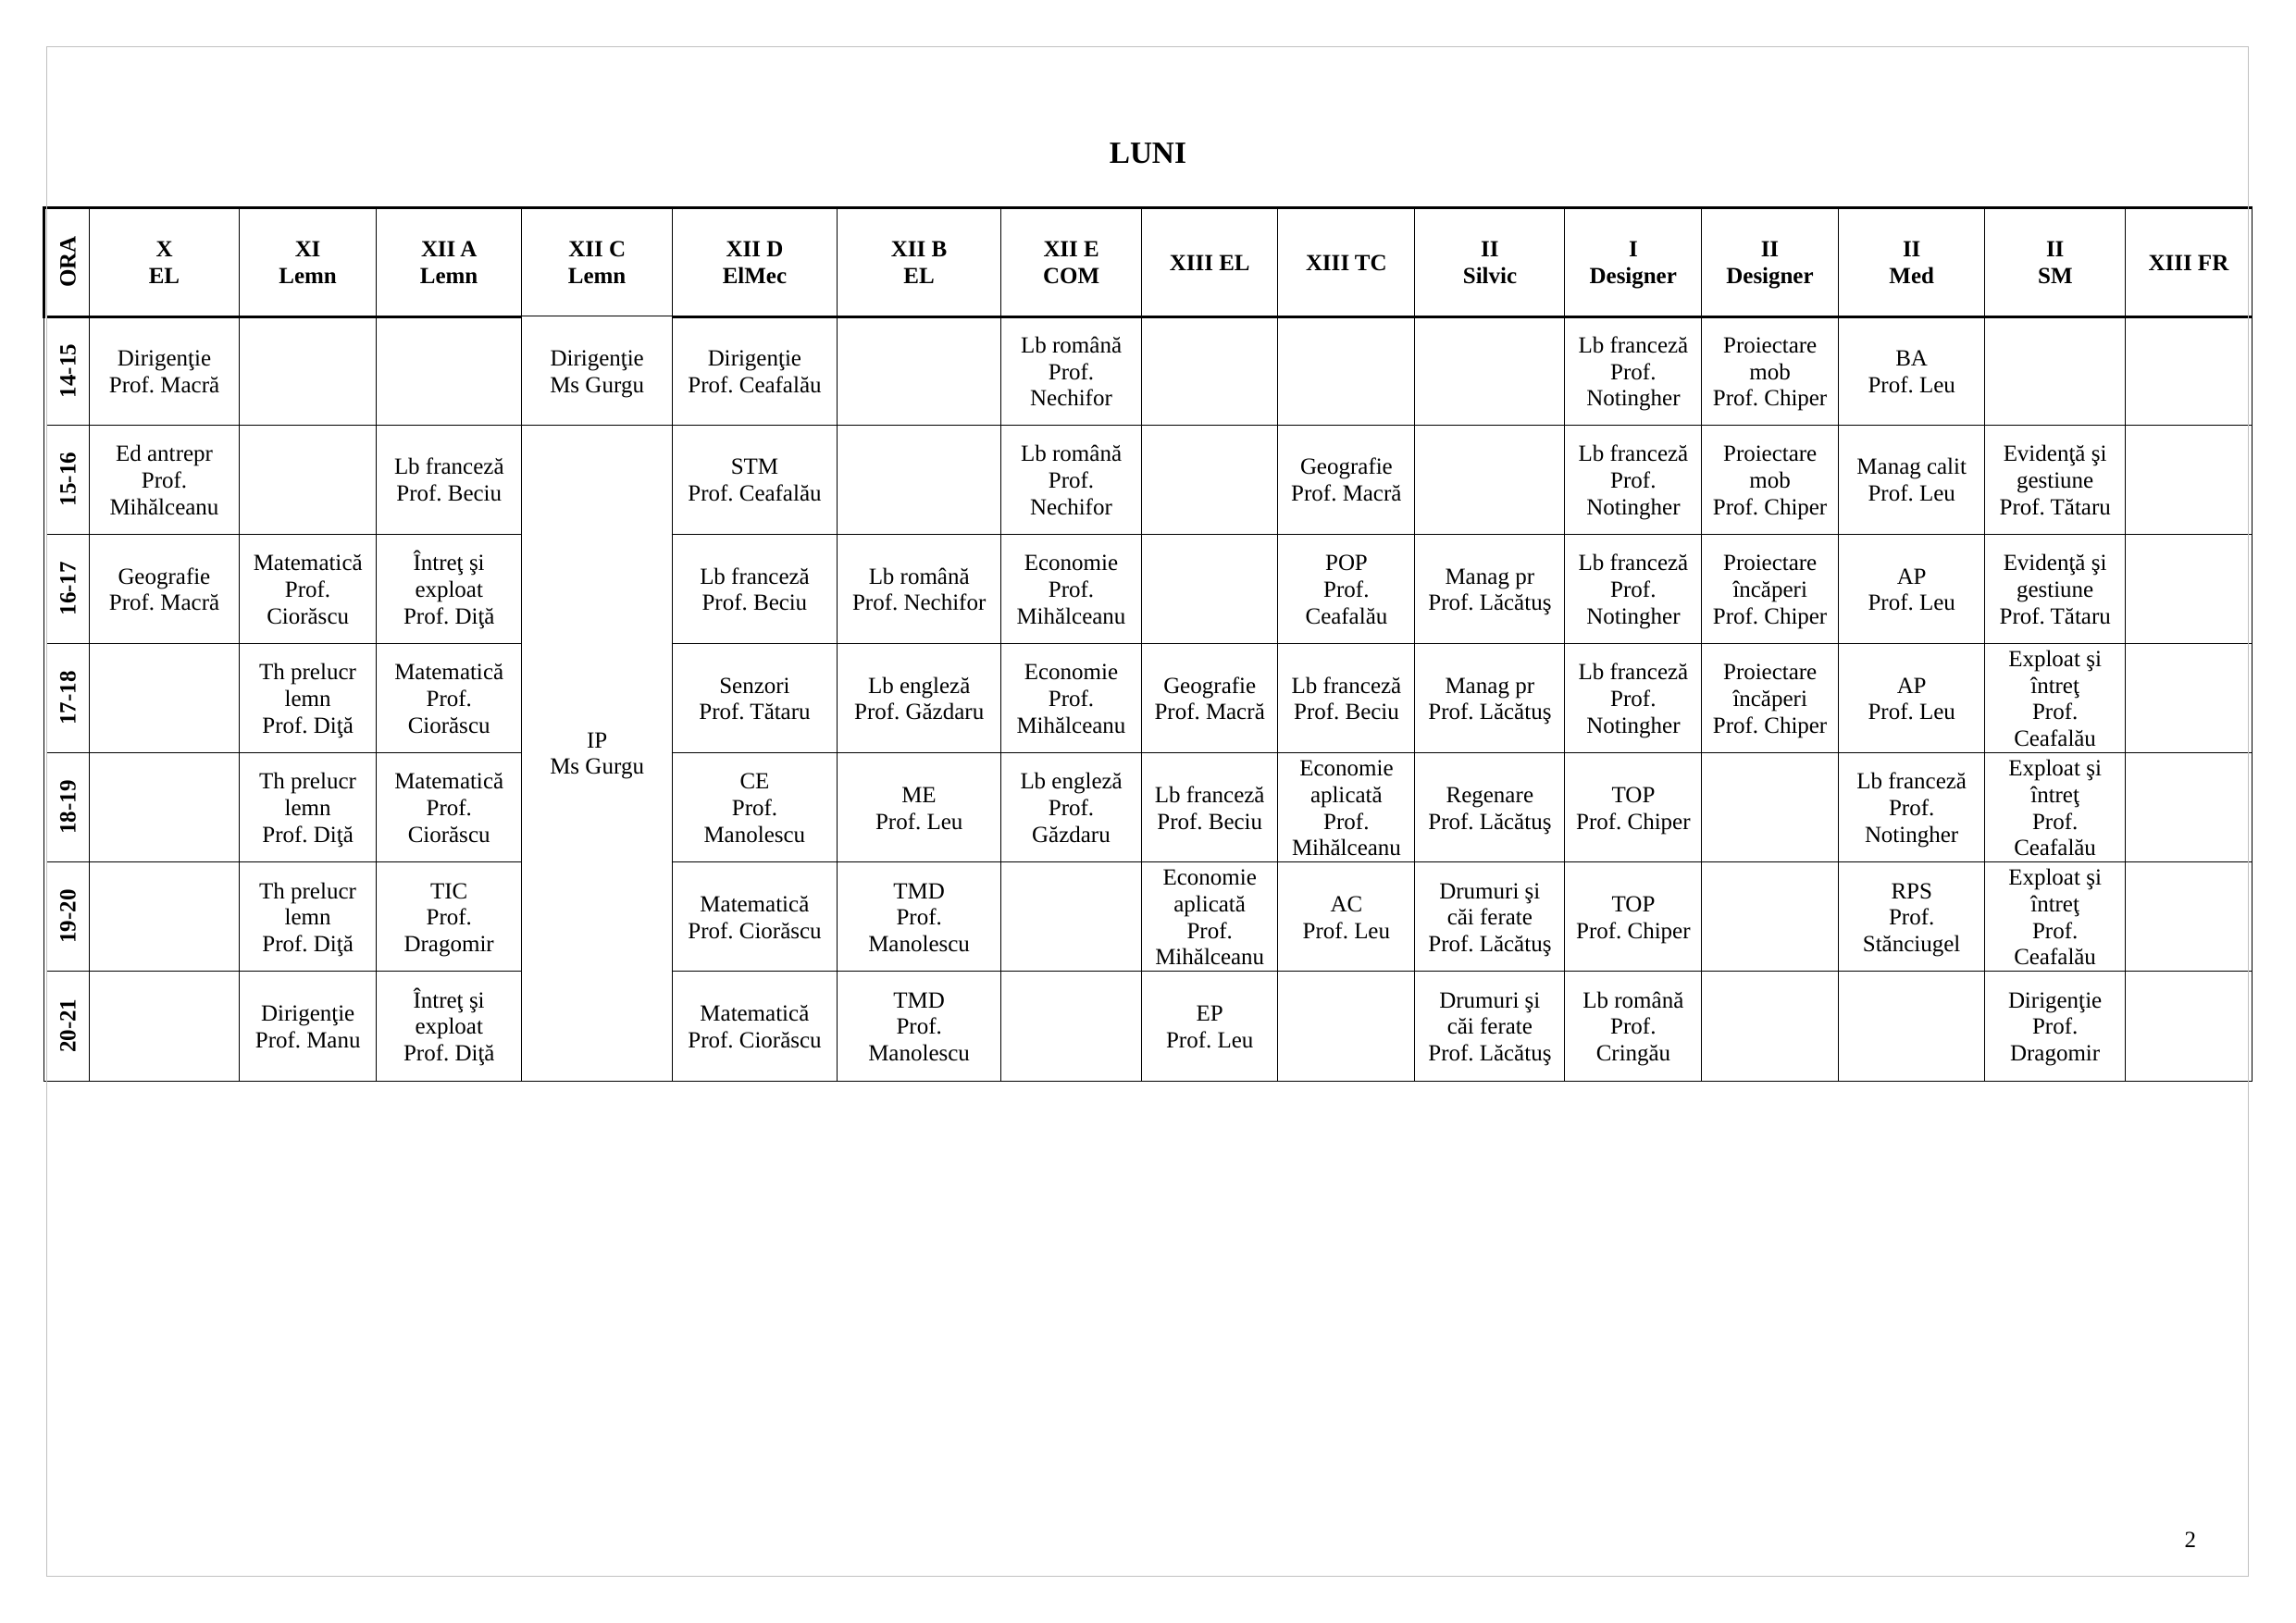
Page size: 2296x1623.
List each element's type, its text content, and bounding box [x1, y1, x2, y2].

table_cell [90, 753, 239, 861]
table_cell TMD Prof. Manolescu [838, 972, 1000, 1080]
table_header X EL [90, 209, 239, 316]
table_cell [1415, 426, 1564, 534]
table_cell BA Prof. Leu [1839, 318, 1984, 425]
table_cell Economie Prof. Mihălceanu [1001, 535, 1141, 643]
table_cell Matematică Prof. Ciorăscu [377, 644, 521, 752]
table_header II Med [1839, 209, 1984, 316]
table_header XII D ElMec [673, 209, 837, 316]
table_cell [1278, 318, 1414, 425]
table_cell [240, 426, 376, 534]
table_cell [1142, 318, 1277, 425]
table_cell Geografie Prof. Macră [1278, 426, 1414, 534]
table_cell AP Prof. Leu [1839, 644, 1984, 752]
table_cell [2126, 535, 2248, 643]
table_header XIII FR [2126, 209, 2248, 316]
table_cell 15-16 [47, 426, 89, 534]
table_cell Exploat şi întreţ Prof. Ceafalău [1985, 862, 2125, 971]
table_cell Lb franceză Prof. Beciu [1278, 644, 1414, 752]
table_cell POP Prof. Ceafalău [1278, 535, 1414, 643]
table_header XIII EL [1142, 209, 1277, 316]
table_cell Dirigenţie Prof. Macră [90, 318, 239, 425]
text LUNI [99, 135, 2196, 170]
table_header XII E COM [1001, 209, 1141, 316]
table_cell [2126, 862, 2248, 971]
table_cell [1001, 972, 1141, 1080]
table_cell [2126, 426, 2248, 534]
table_cell Lb română Prof. Nechifor [1001, 426, 1141, 534]
table_cell 14-15 [47, 318, 89, 425]
table_cell ME Prof. Leu [838, 753, 1000, 861]
table_cell Proiectare mob Prof. Chiper [1702, 318, 1838, 425]
table_cell Lb franceză Prof. Notingher [1565, 644, 1701, 752]
table_cell Evidenţă şi gestiune Prof. Tătaru [1985, 426, 2125, 534]
table_cell Întreţ şi exploat Prof. Diţă [377, 972, 521, 1080]
table_cell Lb franceză Prof. Notingher [1565, 318, 1701, 425]
table_cell Ed antrepr Prof. Mihălceanu [90, 426, 239, 534]
table_cell Lb franceză Prof. Beciu [1142, 753, 1277, 861]
table_cell 20-21 [47, 972, 89, 1080]
table_cell [838, 318, 1000, 425]
table_header ORA [47, 209, 89, 316]
table_cell Lb franceză Prof. Notingher [1565, 426, 1701, 534]
table_cell Lb engleză Prof. Găzdaru [838, 644, 1000, 752]
table_cell Proiectare încăperi Prof. Chiper [1702, 535, 1838, 643]
table_cell Dirigenţie Prof. Ceafalău [673, 318, 837, 425]
table_cell 19-20 [47, 862, 89, 971]
table_cell TOP Prof. Chiper [1565, 862, 1701, 971]
table_cell Dirigenţie Prof. Dragomir [1985, 972, 2125, 1080]
table_cell Matematică Prof. Ciorăscu [673, 972, 837, 1080]
table_cell Matematică Prof. Ciorăscu [377, 753, 521, 861]
table_cell Drumuri şi căi ferate Prof. Lăcătuş [1415, 972, 1564, 1080]
table_cell Întreţ şi exploat Prof. Diţă [377, 535, 521, 643]
table_cell Lb engleză Prof. Găzdaru [1001, 753, 1141, 861]
table_cell Geografie Prof. Macră [1142, 644, 1277, 752]
table_cell [90, 972, 239, 1080]
table_cell [1702, 972, 1838, 1080]
table_header XII C Lemn [522, 209, 672, 316]
table_cell TMD Prof. Manolescu [838, 862, 1000, 971]
table_cell Geografie Prof. Macră [90, 535, 239, 643]
table_cell AC Prof. Leu [1278, 862, 1414, 971]
table_cell [90, 644, 239, 752]
table_cell 16-17 [47, 535, 89, 643]
table_cell [1415, 318, 1564, 425]
table_cell Matematică Prof. Ciorăscu [240, 535, 376, 643]
table_cell Manag pr Prof. Lăcătuş [1415, 535, 1564, 643]
table_header XII B EL [838, 209, 1000, 316]
table_cell [1278, 972, 1414, 1080]
table_cell Lb română Prof. Nechifor [838, 535, 1000, 643]
table_cell Drumuri şi căi ferate Prof. Lăcătuş [1415, 862, 1564, 971]
table_cell CE Prof. Manolescu [673, 753, 837, 861]
table_cell Lb franceză Prof. Beciu [673, 535, 837, 643]
table_cell Senzori Prof. Tătaru [673, 644, 837, 752]
table_cell Matematică Prof. Ciorăscu [673, 862, 837, 971]
table_cell Th prelucr lemn Prof. Diţă [240, 753, 376, 861]
table_cell Regenare Prof. Lăcătuş [1415, 753, 1564, 861]
table_cell 18-19 [47, 753, 89, 861]
table_cell [1839, 972, 1984, 1080]
table_cell [377, 318, 521, 425]
table_cell [2126, 972, 2248, 1080]
table_cell AP Prof. Leu [1839, 535, 1984, 643]
table_cell TIC Prof. Dragomir [377, 862, 521, 971]
table_cell Evidenţă şi gestiune Prof. Tătaru [1985, 535, 2125, 643]
table_cell Th prelucr lemn Prof. Diţă [240, 644, 376, 752]
table_cell EP Prof. Leu [1142, 972, 1277, 1080]
table_cell [1985, 318, 2125, 425]
table_cell Dirigenţie Ms Gurgu [522, 316, 672, 425]
table_cell [2126, 753, 2248, 861]
table_cell Th prelucr lemn Prof. Diţă [240, 862, 376, 971]
table_cell RPS Prof. Stănciugel [1839, 862, 1984, 971]
table_cell Exploat şi întreţ Prof. Ceafalău [1985, 753, 2125, 861]
table_cell Proiectare mob Prof. Chiper [1702, 426, 1838, 534]
table_cell Economie aplicată Prof. Mihălceanu [1142, 862, 1277, 971]
table_header XII A Lemn [377, 209, 521, 316]
table_cell [838, 426, 1000, 534]
table_cell [90, 862, 239, 971]
table_cell [1001, 862, 1141, 971]
table_cell Economie aplicată Prof. Mihălceanu [1278, 753, 1414, 861]
table_cell Manag pr Prof. Lăcătuş [1415, 644, 1564, 752]
table_header II Silvic [1415, 209, 1564, 316]
table_cell [1702, 862, 1838, 971]
table_cell Lb franceză Prof. Notingher [1565, 535, 1701, 643]
table_cell [2126, 644, 2248, 752]
table_cell Dirigenţie Prof. Manu [240, 972, 376, 1080]
table_cell [1142, 535, 1277, 643]
table_cell Lb franceză Prof. Notingher [1839, 753, 1984, 861]
table_header I Designer [1565, 209, 1701, 316]
table_cell [1702, 753, 1838, 861]
table_header II Designer [1702, 209, 1838, 316]
table_cell Proiectare încăperi Prof. Chiper [1702, 644, 1838, 752]
table_cell TOP Prof. Chiper [1565, 753, 1701, 861]
table_cell 17-18 [47, 644, 89, 752]
table_header II SM [1985, 209, 2125, 316]
table_cell [2126, 318, 2248, 425]
table_cell [1142, 426, 1277, 534]
table_cell IP Ms Gurgu [522, 426, 672, 1080]
table_cell Lb română Prof. Nechifor [1001, 318, 1141, 425]
table_cell Exploat şi întreţ Prof. Ceafalău [1985, 644, 2125, 752]
table_cell Manag calit Prof. Leu [1839, 426, 1984, 534]
table_cell Economie Prof. Mihălceanu [1001, 644, 1141, 752]
table_header XIII TC [1278, 209, 1414, 316]
table_cell [240, 318, 376, 425]
table_header XI Lemn [240, 209, 376, 316]
table_cell STM Prof. Ceafalău [673, 426, 837, 534]
table_cell Lb franceză Prof. Beciu [377, 426, 521, 534]
table_cell Lb română Prof. Cringău [1565, 972, 1701, 1080]
